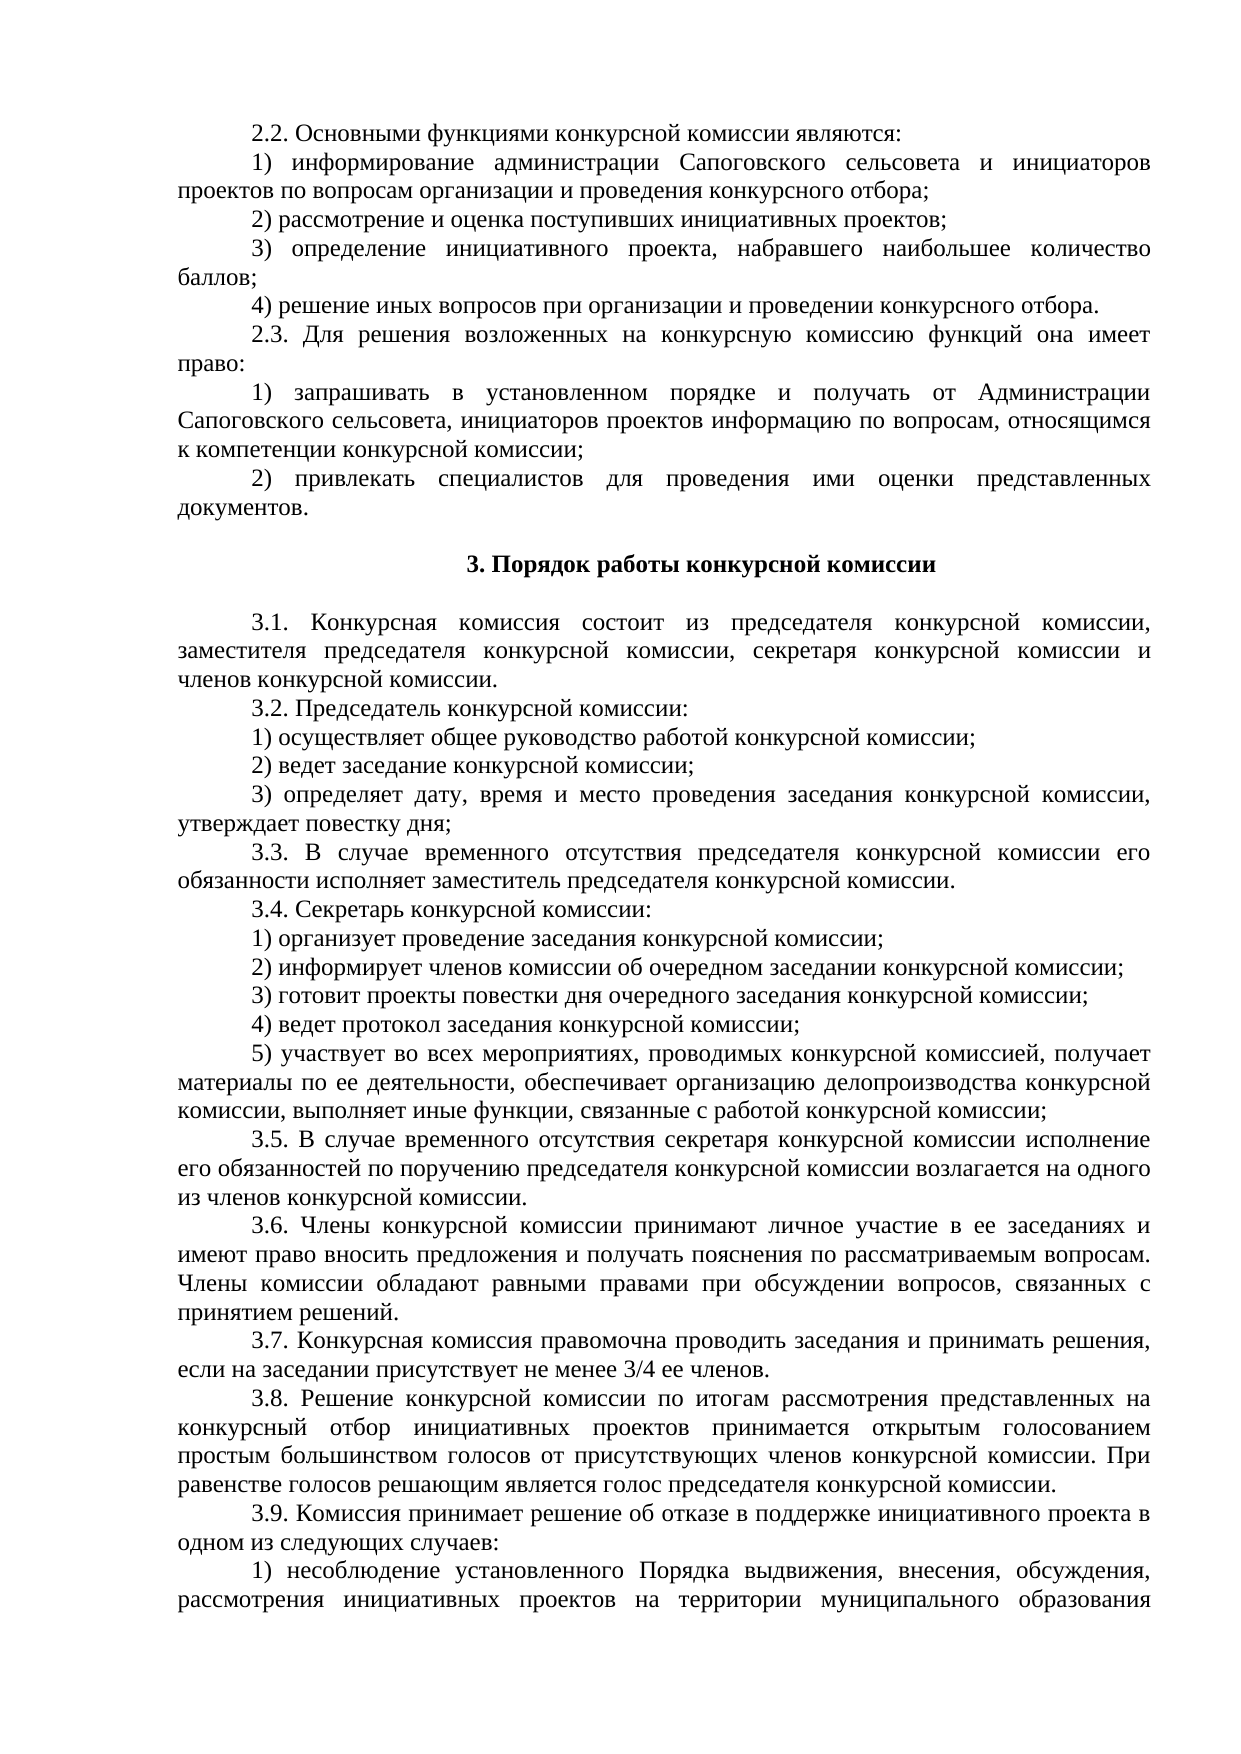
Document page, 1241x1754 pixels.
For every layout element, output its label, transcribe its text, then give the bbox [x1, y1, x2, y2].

text 3.1. Конкурсная комиссия состоит из председателя конкурсной комиссии, заместителя председателя конкурсной комиссии, секретаря конкурсной комиссии и членов конкурсной комиссии. [177, 607, 1152, 693]
text 2) информирует членов комиссии об очередном заседании конкурсной комиссии; [177, 952, 1152, 981]
text 1) запрашивать в установленном порядке и получать от Администрации Сапоговского сельсовета, инициаторов проектов информацию по вопросам, относящимся к компетенции конкурсной комиссии; [177, 377, 1152, 463]
text 4) решение иных вопросов при организации и проведении конкурсного отбора. [177, 291, 1152, 319]
text 2) ведет заседание конкурсной комиссии; [177, 751, 1152, 779]
text 3) готовит проекты повестки дня очередного заседания конкурсной комиссии; [177, 981, 1152, 1009]
text 3.5. В случае временного отсутствия секретаря конкурсной комиссии исполнение его обязанностей по поручению председателя конкурсной комиссии возлагается на одного из членов конкурсной комиссии. [177, 1124, 1152, 1211]
text 2.3. Для решения возложенных на конкурсную комиссию функций она имеет право: [177, 319, 1152, 377]
text 3.7. Конкурсная комиссия правомочна проводить заседания и принимать решения, если на заседании присутствует не менее 3/4 ее членов. [177, 1326, 1152, 1383]
text 1) информирование администрации Сапоговского сельсовета и инициаторов проектов по вопросам организации и проведения конкурсного отбора; [177, 147, 1152, 204]
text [177, 1556, 1152, 1613]
text 5) участвует во всех мероприятиях, проводимых конкурсной комиссией, получает материалы по ее деятельности, обеспечивает организацию делопроизводства конкурсной комиссии, выполняет иные функции, связанные с работой конкурсной комиссии; [177, 1038, 1152, 1124]
text 2.2. Основными функциями конкурсной комиссии являются: [177, 118, 1152, 147]
text 3) определение инициативного проекта, набравшего наибольшее количество баллов; [177, 233, 1152, 291]
text 3.9. Комиссия принимает решение об отказе в поддержке инициативного проекта в одном из следующих случаев: [177, 1498, 1152, 1556]
text 1) организует проведение заседания конкурсной комиссии; [177, 923, 1152, 952]
text 3. Порядок работы конкурсной комиссии [177, 549, 1152, 578]
text 3.4. Секретарь конкурсной комиссии: [177, 894, 1152, 923]
text 3.6. Члены конкурсной комиссии принимают личное участие в ее заседаниях и имеют право вносить предложения и получать пояснения по рассматриваемым вопросам. Члены комиссии обладают равными правами при обсуждении вопросов, связанных с принятием решений. [177, 1211, 1152, 1326]
text 2) привлекать специалистов для проведения ими оценки представленных документов. [177, 463, 1152, 521]
text 4) ведет протокол заседания конкурсной комиссии; [177, 1009, 1152, 1038]
text 3.3. В случае временного отсутствия председателя конкурсной комиссии его обязанности исполняет заместитель председателя конкурсной комиссии. [177, 837, 1152, 894]
text 3) определяет дату, время и место проведения заседания конкурсной комиссии, утверждает повестку дня; [177, 779, 1152, 837]
text 1) осуществляет общее руководство работой конкурсной комиссии; [177, 722, 1152, 751]
text 3.2. Председатель конкурсной комиссии: [177, 693, 1152, 722]
text 3.8. Решение конкурсной комиссии по итогам рассмотрения представленных на конкурсный отбор инициативных проектов принимается открытым голосованием простым большинством голосов от присутствующих членов конкурсной комиссии. При равенстве голосов решающим является голос председателя конкурсной комиссии. [177, 1383, 1152, 1498]
text 2) рассмотрение и оценка поступивших инициативных проектов; [177, 204, 1152, 233]
